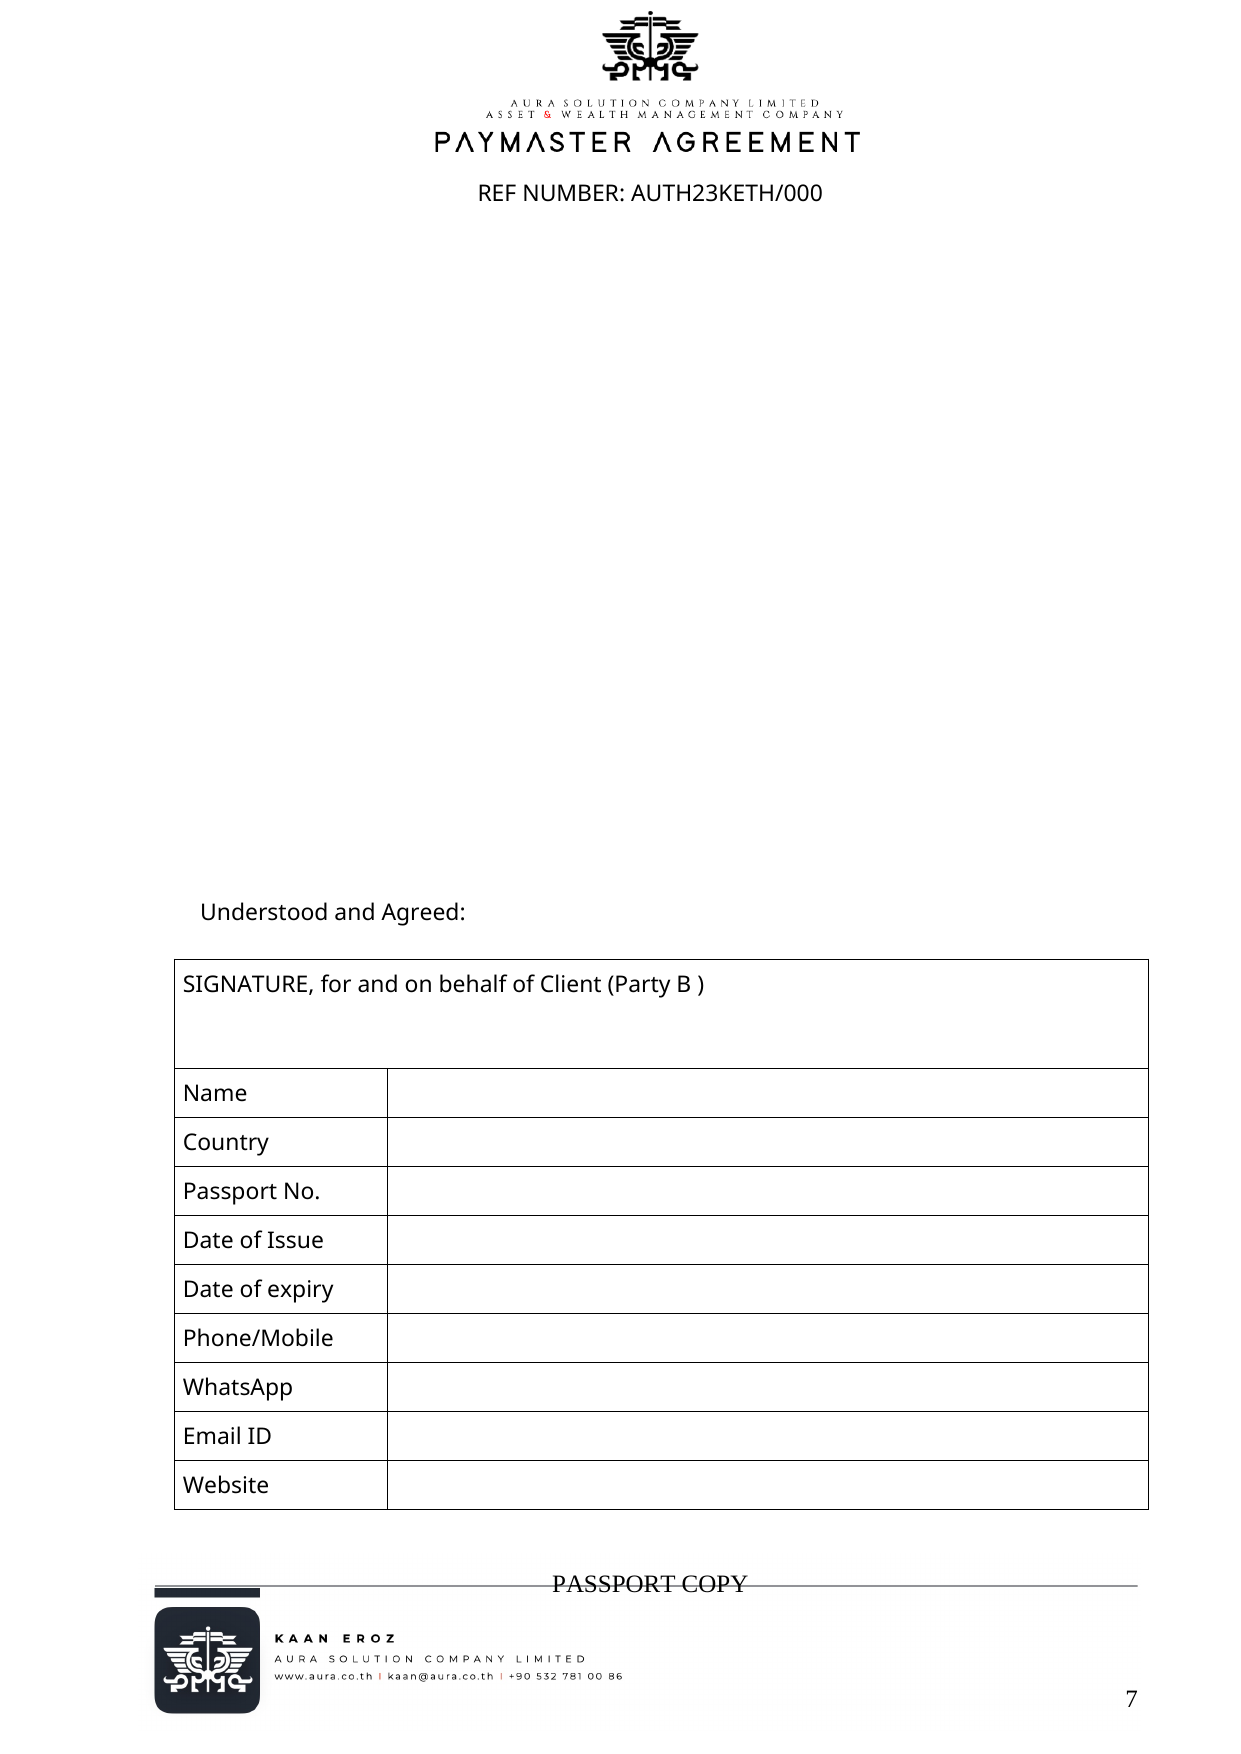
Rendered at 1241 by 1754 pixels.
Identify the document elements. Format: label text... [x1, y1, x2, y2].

table_cell Date of expiry [175, 1265, 387, 1313]
table_cell [388, 1167, 1148, 1215]
table_cell [388, 1069, 1148, 1117]
table_cell [388, 1461, 1148, 1508]
table_cell Country [175, 1118, 387, 1166]
table_header SIGNATURE, for and on behalf of Client (Party B ) [175, 960, 1148, 1068]
table_cell Email ID [175, 1412, 387, 1459]
picture [376, 6, 924, 178]
table_cell [388, 1412, 1148, 1459]
table_cell Phone/Mobile [175, 1314, 387, 1362]
table_cell [388, 1265, 1148, 1313]
table_cell [388, 1118, 1148, 1166]
table_cell [388, 1363, 1148, 1411]
picture [137, 1553, 1142, 1731]
table_cell WhatsApp [175, 1363, 387, 1411]
table_cell [388, 1314, 1148, 1362]
table_cell Passport No. [175, 1167, 387, 1215]
text PASSPORT COPY [162, 1569, 1138, 1598]
table_cell Date of Issue [175, 1216, 387, 1264]
text Understood and Agreed: [200, 896, 1138, 927]
table_cell Website [175, 1461, 387, 1508]
table_cell [388, 1216, 1148, 1264]
table_cell Name [175, 1069, 387, 1117]
